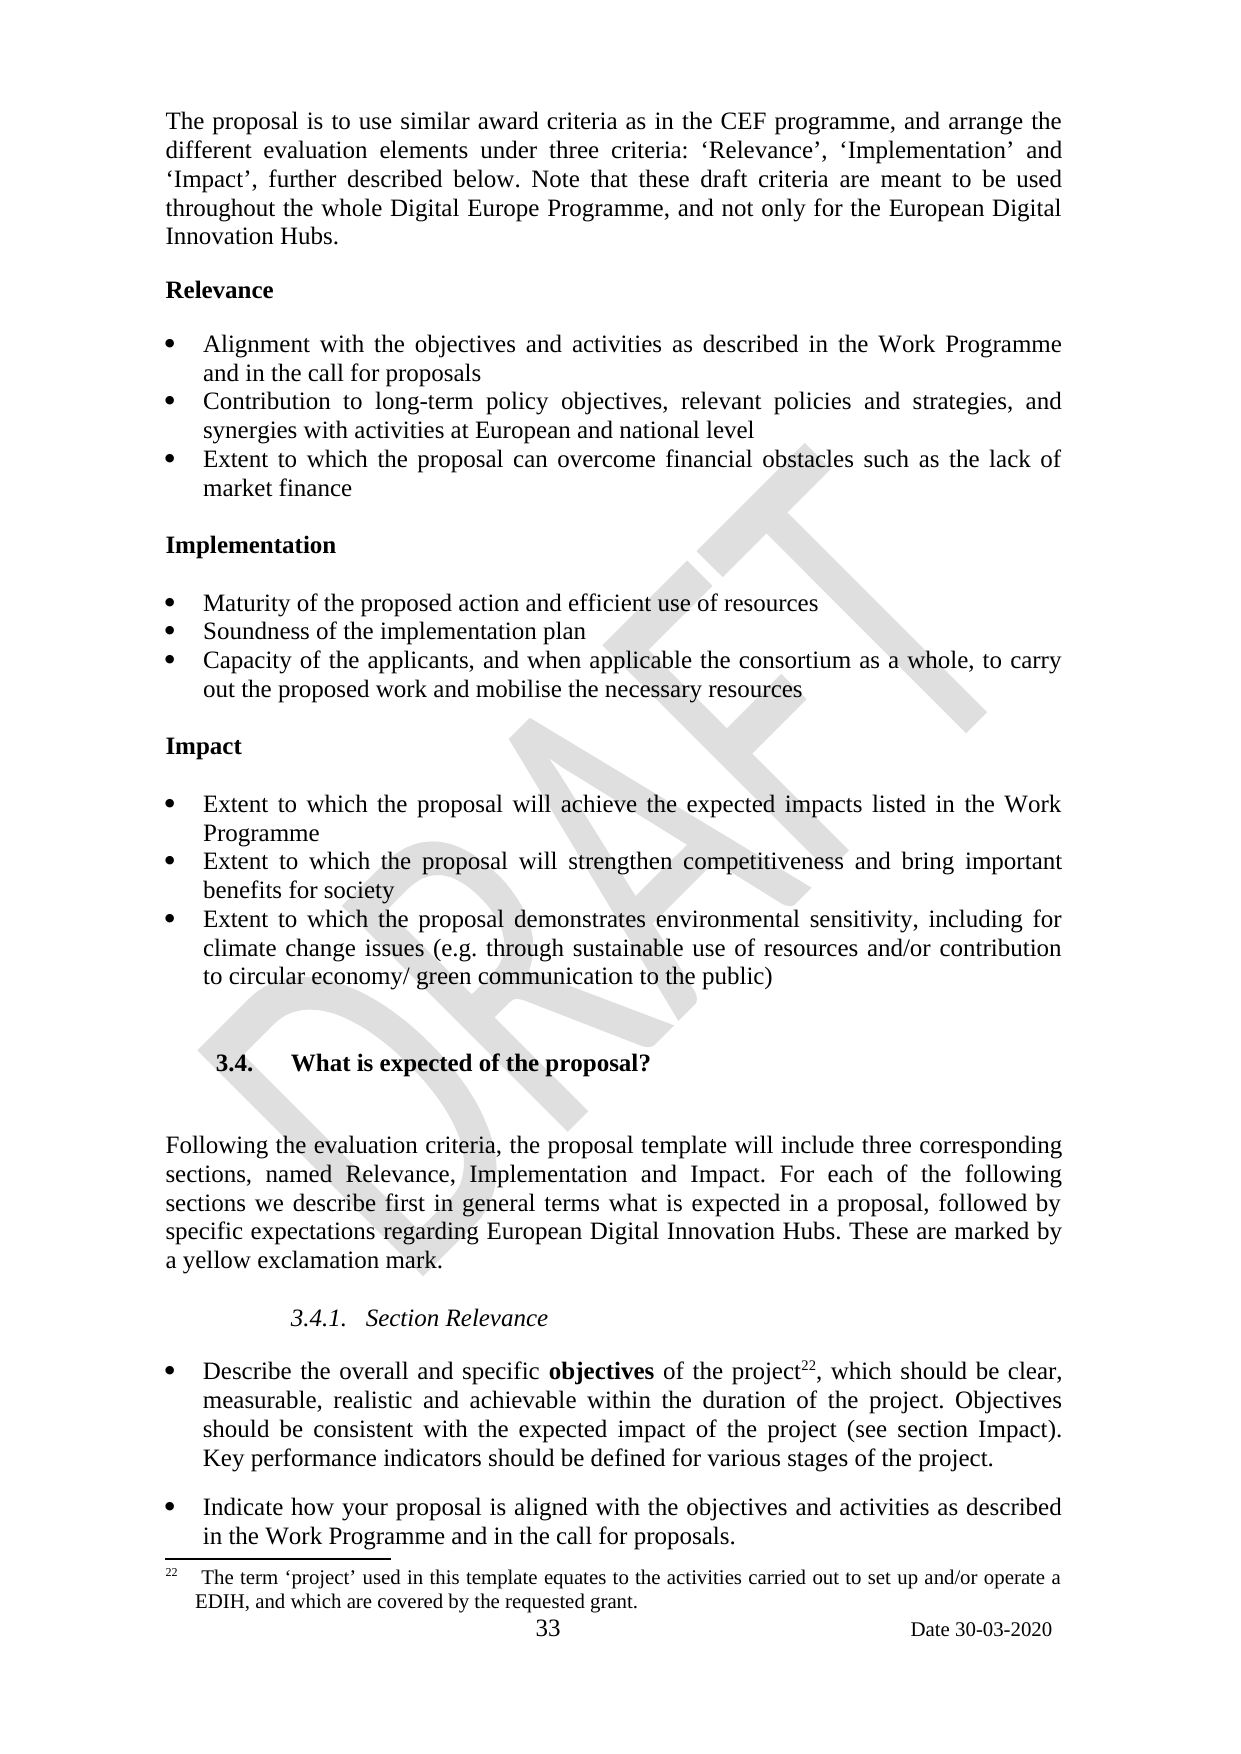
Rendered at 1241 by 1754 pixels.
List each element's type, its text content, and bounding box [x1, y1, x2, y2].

list Describe the overall and specific objectives of the project, which should be clear, measurable, realistic and achievable within the duration of the project. Objectives should be consistent with the expected impact of the project (see section Impact). Key performance indicators should be defined for various stages of the project. [165, 1356, 1063, 1471]
list Extent to which the proposal will achieve the expected impacts listed in the Work Programme [165, 789, 1063, 846]
text Relevance [165, 275, 1063, 304]
text Implementation [165, 530, 1063, 559]
list Extent to which the proposal demonstrates environmental sensitivity, including for climate change issues (e.g. through sustainable use of resources and/or contribution to circular economy/ green communication to the public) [165, 904, 1063, 990]
subtitle Section Relevance [291, 1303, 1063, 1331]
text The proposal is to use similar award criteria as in the CEF programme, and arrange the different evaluation elements under three criteria: ‘Relevance’, ‘Implementation’ and ‘Impact’, further described below. Note that these draft criteria are meant to be used throughout the whole Digital Europe Programme, and not only for the European Digital Innovation Hubs. [165, 106, 1063, 250]
text Impact [165, 731, 1063, 760]
list Extent to which the proposal will strengthen competitiveness and bring important benefits for society [165, 846, 1063, 904]
list Extent to which the proposal can overcome financial obstacles such as the lack of market finance [165, 444, 1063, 501]
text Following the evaluation criteria, the proposal template will include three corresponding sections, named Relevance, Implementation and Impact. For each of the following sections we describe first in general terms what is expected in a proposal, followed by specific expectations regarding European Digital Innovation Hubs. These are marked by a yellow exclamation mark. [165, 1130, 1063, 1274]
list Alignment with the objectives and activities as described in the Work Programme and in the call for proposals [165, 329, 1063, 386]
list Contribution to long-term policy objectives, relevant policies and strategies, and synergies with activities at European and national level [165, 386, 1063, 444]
list Capacity of the applicants, and when applicable the consortium as a whole, to carry out the proposed work and mobilise the necessary resources [165, 645, 1063, 703]
list Soundness of the implementation plan [165, 616, 1063, 645]
list Indicate how your proposal is aligned with the objectives and activities as described in the Work Programme and in the call for proposals. [165, 1492, 1063, 1550]
list Maturity of the proposed action and efficient use of resources [165, 588, 1063, 616]
subtitle What is expected of the proposal? [216, 1048, 1063, 1076]
